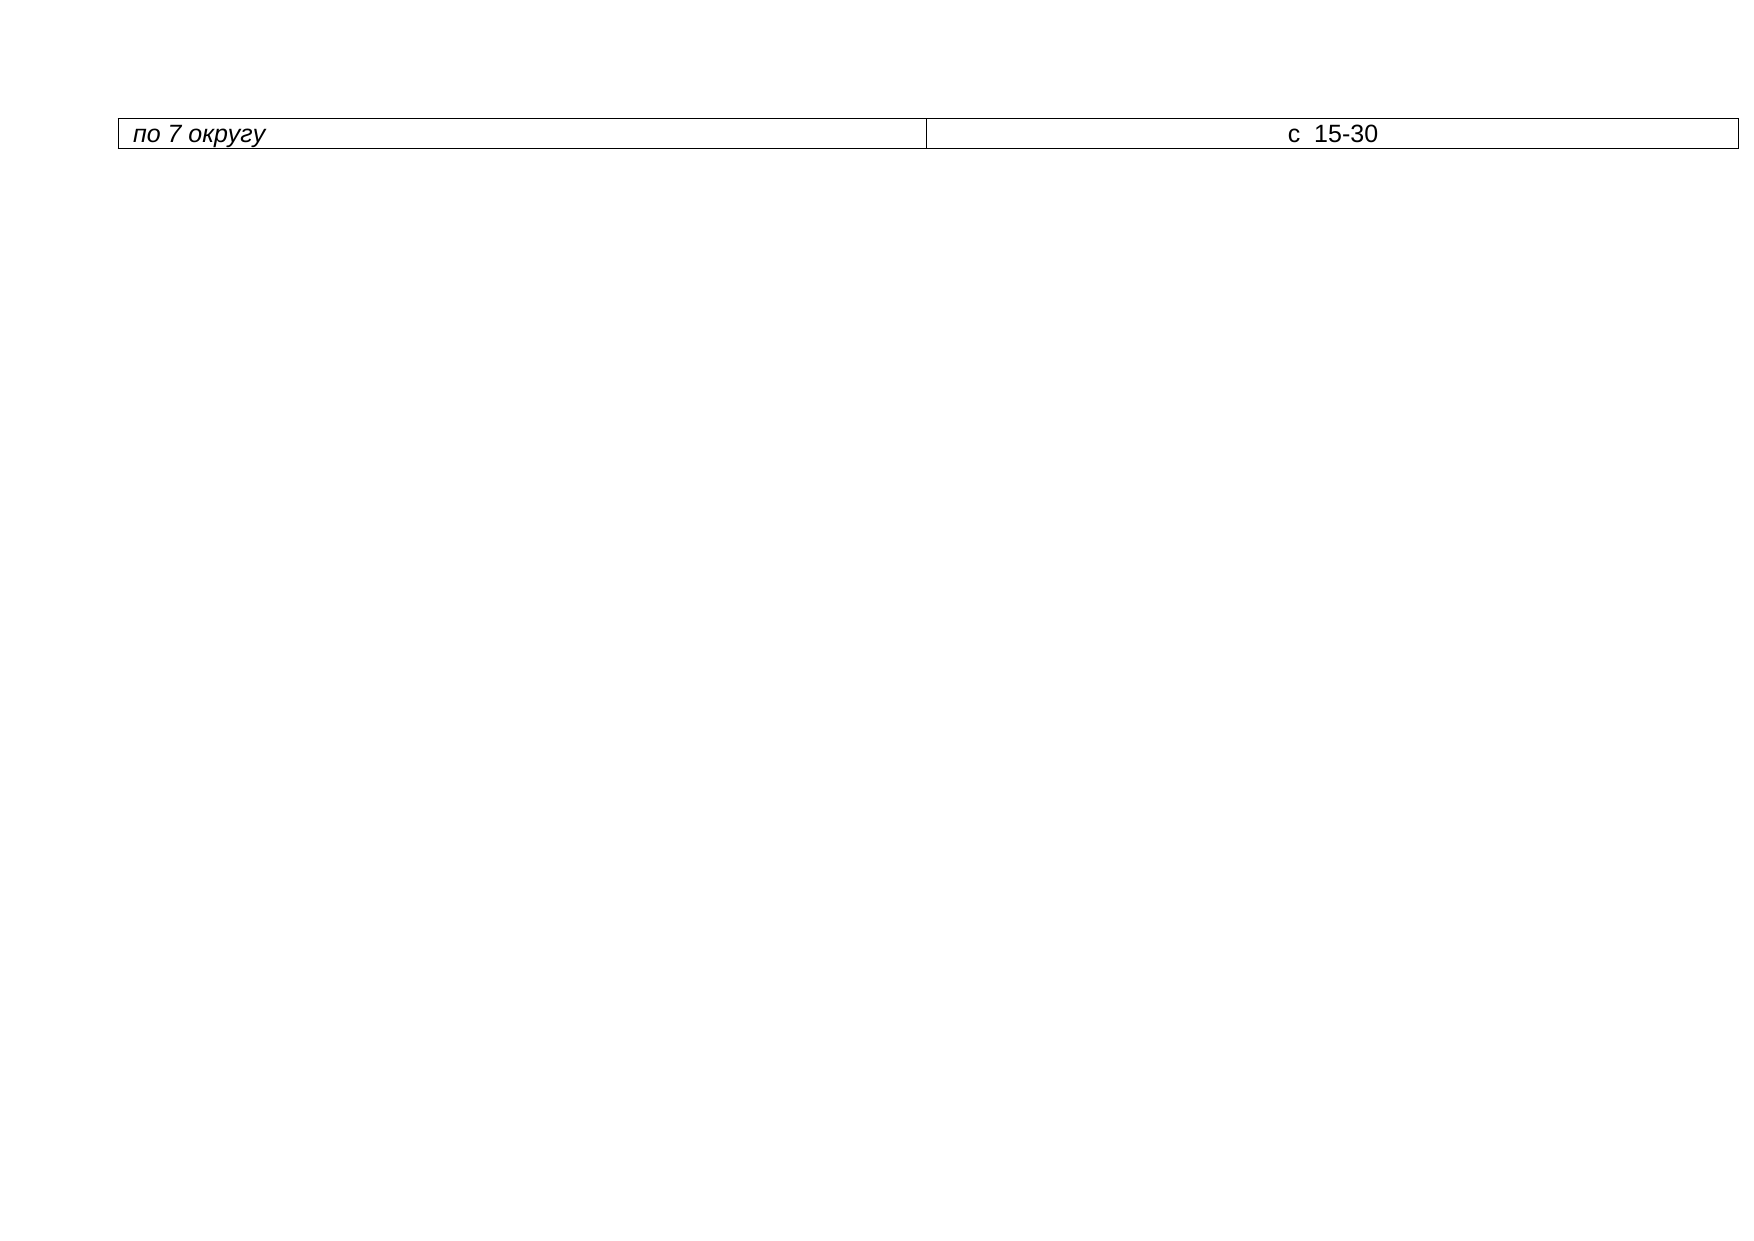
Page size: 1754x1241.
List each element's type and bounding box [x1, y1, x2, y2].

table_cell [927, 119, 1738, 148]
table_cell [119, 119, 926, 148]
